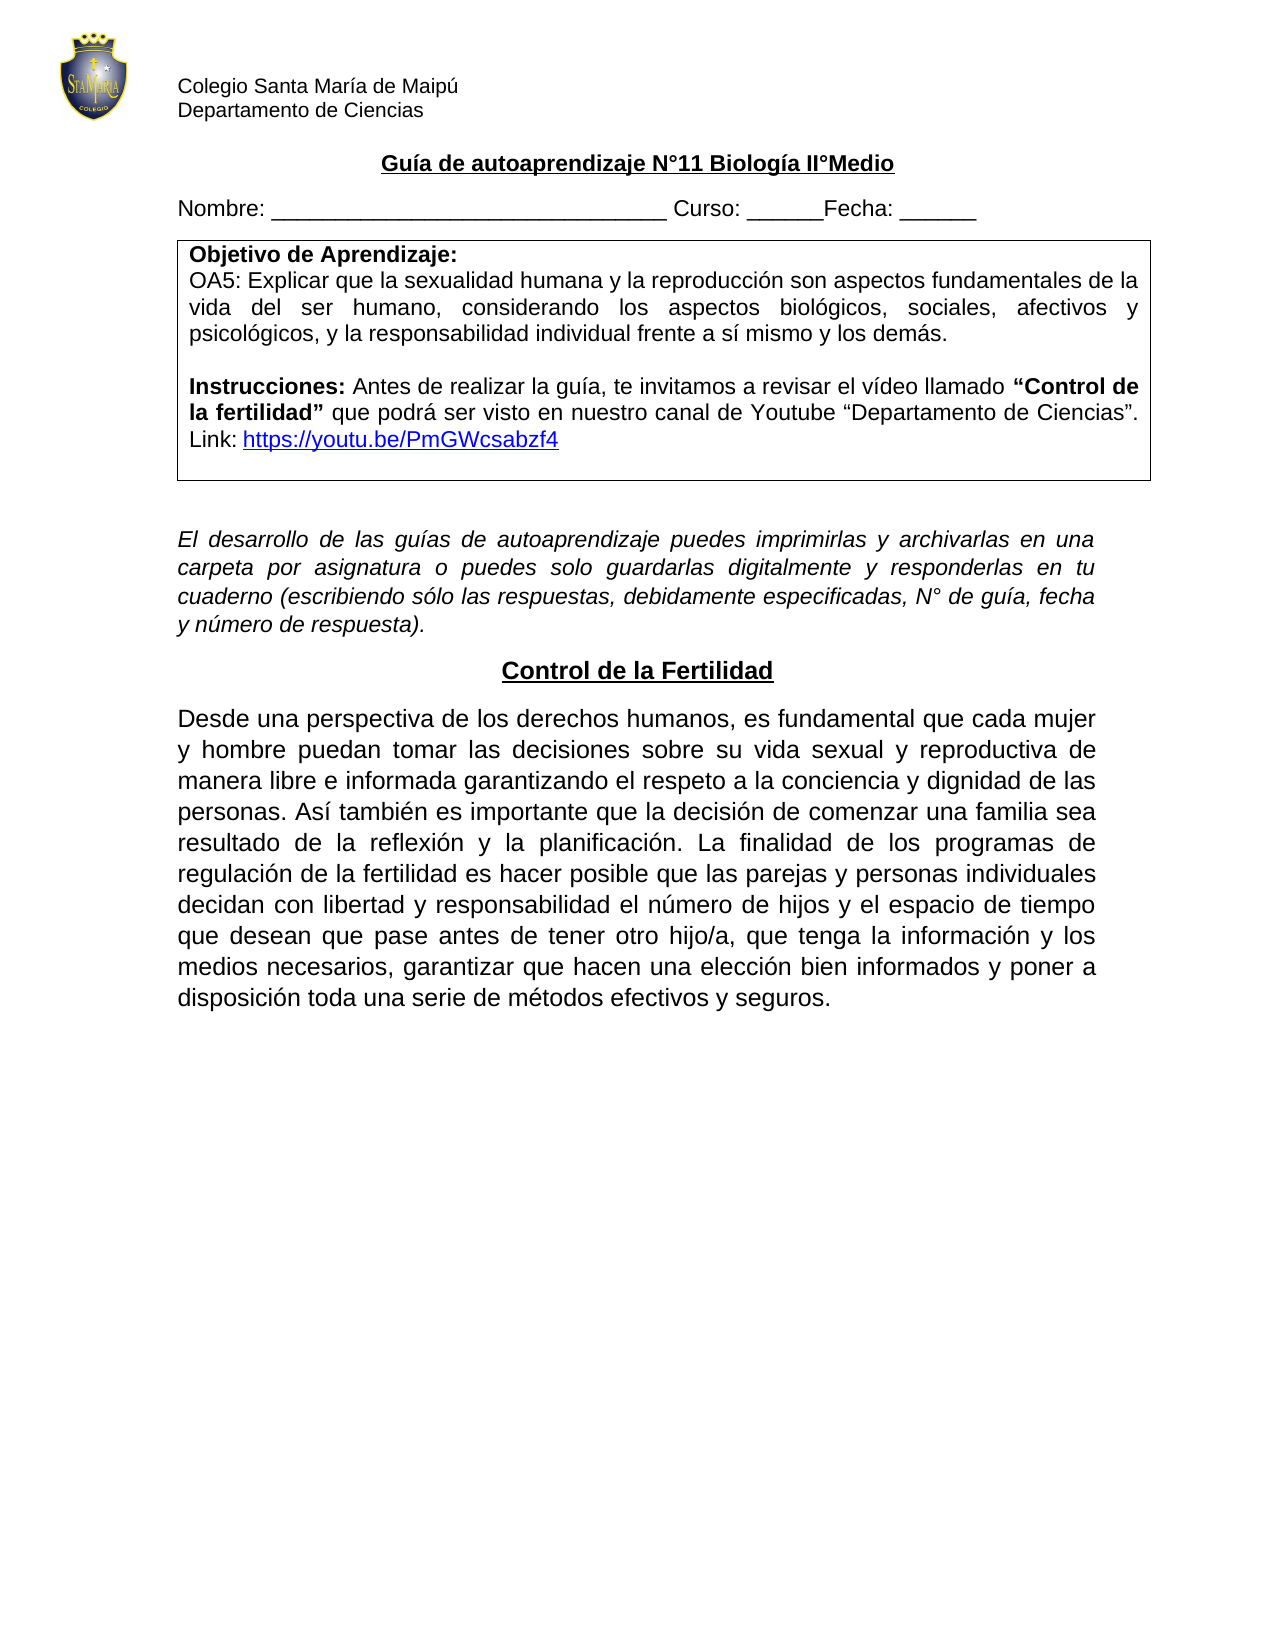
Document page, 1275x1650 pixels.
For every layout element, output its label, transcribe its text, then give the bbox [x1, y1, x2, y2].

table_header Objetivo de Aprendizaje: OA5: Explicar que la sexualidad humana y la reproducción son aspectos fundamentales de la vida del ser humano, considerando los aspectos biológicos, sociales, afectivos y psicológicos, y la responsabilidad individual frente a sí mismo y los demás. Instrucciones: Antes de realizar la guía, te invitamos a revisar el vídeo llamado “Control de la fertilidad” que podrá ser visto en nuestro canal de Youtube “Departamento de Ciencias”. Link: https://youtu.be/PmGWcsabzf4 [178, 241, 1150, 480]
text Guía de autoaprendizaje N°11 Biología II°Medio [177, 150, 1098, 176]
text El desarrollo de las guías de autoaprendizaje puedes imprimirlas y archivarlas en una carpeta por asignatura o puedes solo guardarlas digitalmente y responderlas en tu cuaderno (escribiendo sólo las respuestas, debidamente especificadas, N° de guía, fecha y número de respuesta). [177, 526, 1098, 638]
text Nombre: _______________________________ Curso: ______Fecha: ______ [177, 195, 1098, 221]
text Desde una perspectiva de los derechos humanos, es fundamental que cada mujer y hombre puedan tomar las decisiones sobre su vida sexual y reproductiva de manera libre e informada garantizando el respeto a la conciencia y dignidad de las personas. Así también es importante que la decisión de comenzar una familia sea resultado de la reflexión y la planificación. La finalidad de los programas de regulación de la fertilidad es hacer posible que las parejas y personas individuales decidan con libertad y responsabilidad el número de hijos y el espacio de tiempo que desean que pase antes de tener otro hijo/a, que tenga la información y los medios necesarios, garantizar que hacen una elección bien informados y poner a disposición toda una serie de métodos efectivos y seguros. [177, 704, 1098, 1012]
picture [59, 32, 128, 121]
text Control de la Fertilidad [177, 656, 1098, 685]
